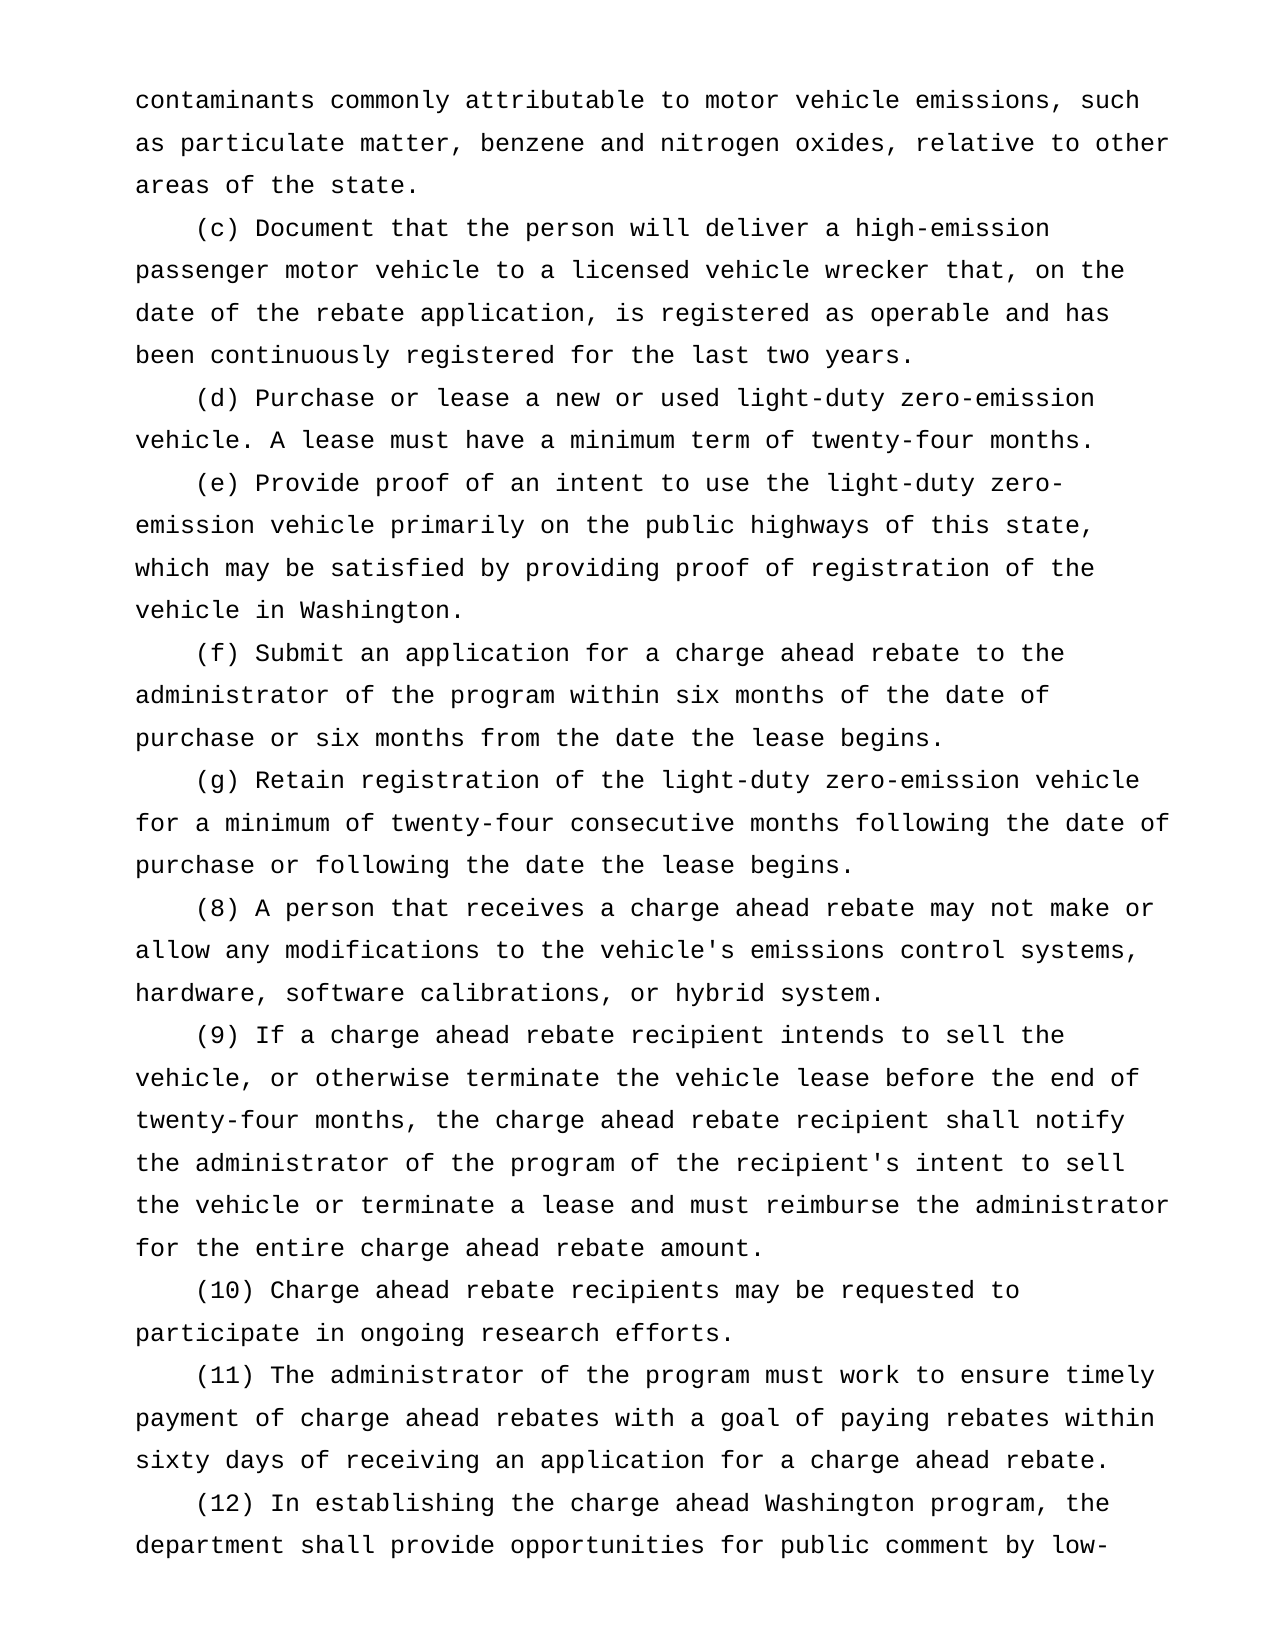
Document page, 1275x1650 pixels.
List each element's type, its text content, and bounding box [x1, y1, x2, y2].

text (10) Charge ahead rebate recipients may be requested to participate in ongoing research efforts. [135, 1265, 1170, 1350]
text (9) If a charge ahead rebate recipient intends to sell the vehicle, or otherwise terminate the vehicle lease before the end of twenty-four months, the charge ahead rebate recipient shall notify the administrator of the program of the recipient's intent to sell the vehicle or terminate a lease and must reimburse the administrator for the entire charge ahead rebate amount. [135, 1010, 1170, 1265]
text (11) The administrator of the program must work to ensure timely payment of charge ahead rebates with a goal of paying rebates within sixty days of receiving an application for a charge ahead rebate. [135, 1350, 1170, 1477]
text (d) Purchase or lease a new or used light-duty zero-emission vehicle. A lease must have a minimum term of twenty-four months. [135, 372, 1170, 457]
text (g) Retain registration of the light-duty zero-emission vehicle for a minimum of twenty-four consecutive months following the date of purchase or following the date the lease begins. [135, 755, 1170, 882]
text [135, 75, 1170, 202]
text (c) Document that the person will deliver a high-emission passenger motor vehicle to a licensed vehicle wrecker that, on the date of the rebate application, is registered as operable and has been continuously registered for the last two years. [135, 202, 1170, 372]
text (f) Submit an application for a charge ahead rebate to the administrator of the program within six months of the date of purchase or six months from the date the lease begins. [135, 627, 1170, 755]
text (8) A person that receives a charge ahead rebate may not make or allow any modifications to the vehicle's emissions control systems, hardware, software calibrations, or hybrid system. [135, 882, 1170, 1010]
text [135, 1477, 1170, 1562]
text (e) Provide proof of an intent to use the light-duty zero-emission vehicle primarily on the public highways of this state, which may be satisfied by providing proof of registration of the vehicle in Washington. [135, 457, 1170, 627]
